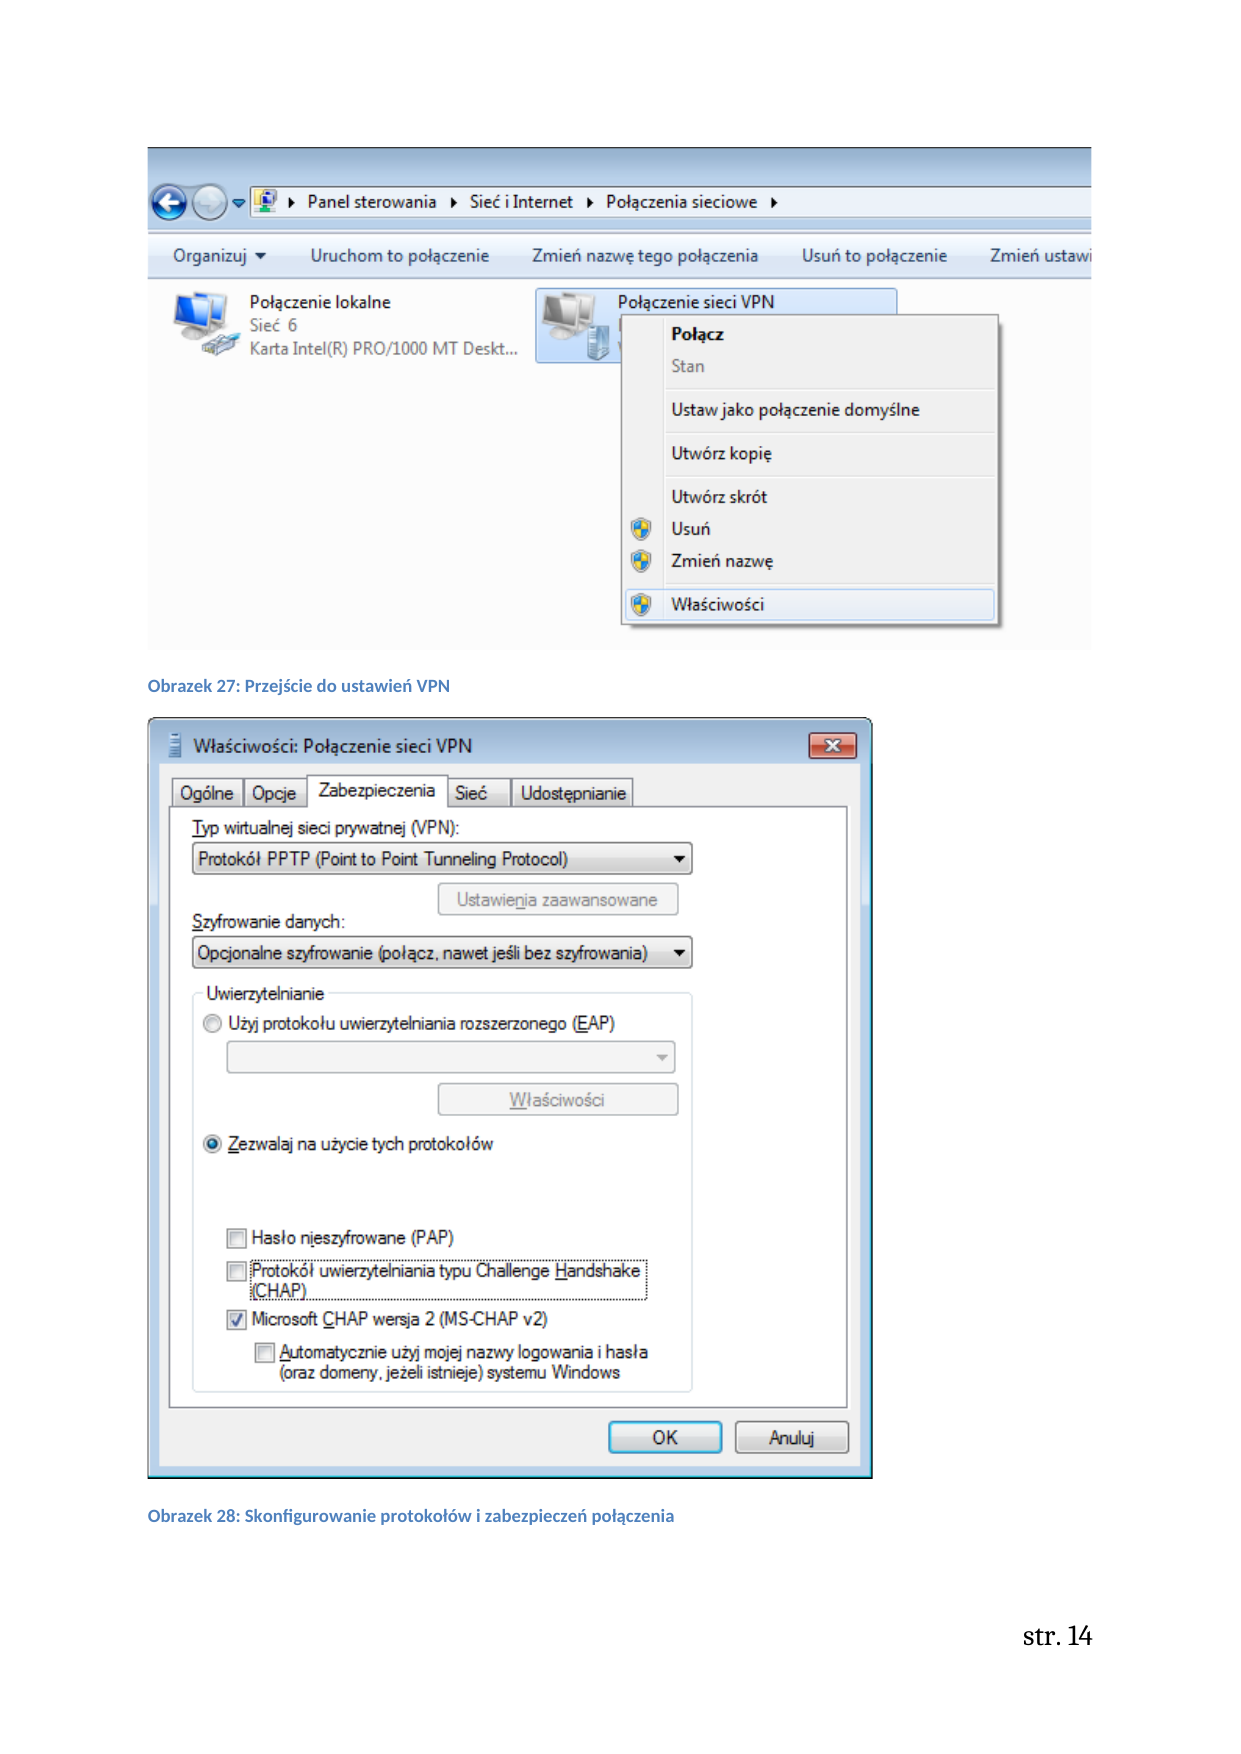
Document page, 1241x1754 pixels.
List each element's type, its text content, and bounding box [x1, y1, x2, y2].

picture [147, 147, 1092, 650]
picture [147, 717, 873, 1479]
